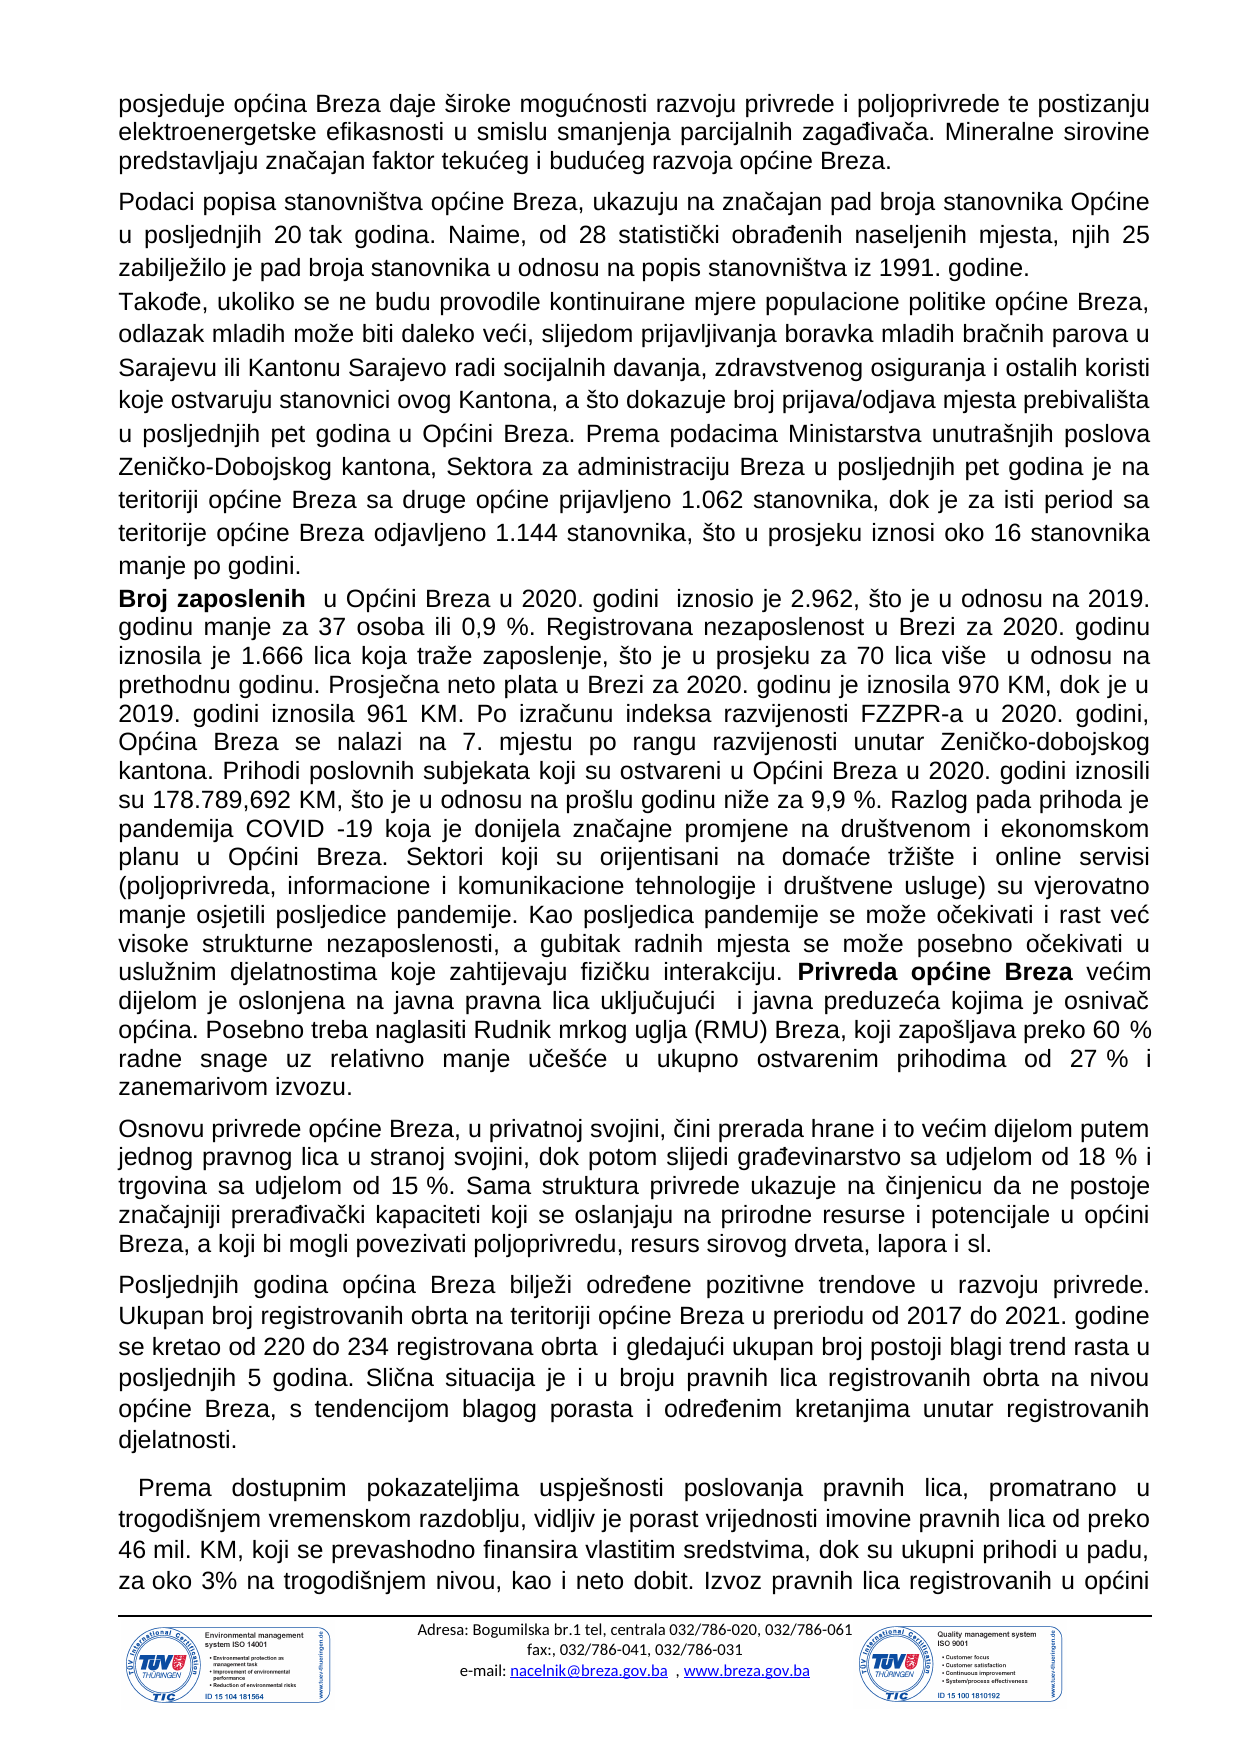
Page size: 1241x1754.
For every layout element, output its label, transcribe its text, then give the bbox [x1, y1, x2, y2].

picture [121, 1620, 336, 1710]
text Posljednjih godina općina Breza bilježi određene pozitivne trendove u razvoju privrede. Ukupan broj registrovanih obrta na teritoriji općine Breza u preriodu od 2017 do 2021. godine se kretao od 220 do 234 registrovana obrta i gledajući ukupan broj postoji blagi trend rasta u posljednjih 5 godina. Slična situacija je i u broju pravnih lica registrovanih obrta na nivou općine Breza, s tendencijom blagog porasta i određenim kretanjima unutar registrovanih djelatnosti. [118, 1270, 1152, 1454]
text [118, 89, 1152, 175]
text Podaci popisa stanovništva općine Breza, ukazuju na značajan pad broja stanovnika Općine u posljednjih 20 tak godina. Naime, od 28 statistički obrađenih naseljenih mjesta, njih 25 zabilježilo je pad broja stanovnika u odnosu na popis stanovništva iz 1991. godine. [118, 187, 1152, 282]
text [118, 1473, 1152, 1595]
picture [853, 1619, 1068, 1709]
text Osnovu privrede općine Breza, u privatnoj svojini, čini prerada hrane i to većim dijelom putem jednog pravnog lica u stranoj svojini, dok potom slijedi građevinarstvo sa udjelom od 18 % i trgovina sa udjelom od 15 %. Sama struktura privrede ukazuje na činjenicu da ne postoje značajniji prerađivački kapaciteti koji se oslanjaju na prirodne resurse i potencijale u općini Breza, a koji bi mogli povezivati poljoprivredu, resurs sirovog drveta, lapora i sl. [118, 1114, 1152, 1257]
text Broj zaposlenih u Općini Breza u 2020. godini iznosio je 2.962, što je u odnosu na 2019. godinu manje za 37 osoba ili 0,9 %. Registrovana nezaposlenost u Brezi za 2020. godinu iznosila je 1.666 lica koja traže zaposlenje, što je u prosjeku za 70 lica više u odnosu na prethodnu godinu. Prosječna neto plata u Brezi za 2020. godinu je iznosila 970 KM, dok je u 2019. godini iznosila 961 KM. Po izračunu indeksa razvijenosti FZZPR-a u 2020. godini, Općina Breza se nalazi na 7. mjestu po rangu razvijenosti unutar Zeničko-dobojskog kantona. Prihodi poslovnih subjekata koji su ostvareni u Općini Breza u 2020. godini iznosili su 178.789,692 KM, što je u odnosu na prošlu godinu niže za 9,9 %. Razlog pada prihoda je pandemija COVID -19 koja je donijela značajne promjene na društvenom i ekonomskom planu u Općini Breza. Sektori koji su orijentisani na domaće tržište i online servisi (poljoprivreda, informacione i komunikacione tehnologije i društvene usluge) su vjerovatno manje osjetili posljedice pandemije. Kao posljedica pandemije se može očekivati i rast već visoke strukturne nezaposlenosti, a gubitak radnih mjesta se može posebno očekivati u uslužnim djelatnostima koje zahtijevaju fizičku interakciju. Privreda općine Breza većim dijelom je oslonjena na javna pravna lica uključujući i javna preduzeća kojima je osnivač općina. Posebno treba naglasiti Rudnik mrkog uglja (RMU) Breza, koji zapošljava preko 60 % radne snage uz relativno manje učešće u ukupno ostvarenim prihodima od 27 % i zanemarivom izvozu. [118, 584, 1152, 1101]
text Takođe, ukoliko se ne budu provodile kontinuirane mjere populacione politike općine Breza, odlazak mladih može biti daleko veći, slijedom prijavljivanja boravka mladih bračnih parova u Sarajevu ili Kantonu Sarajevo radi socijalnih davanja, zdravstvenog osiguranja i ostalih koristi koje ostvaruju stanovnici ovog Kantona, a što dokazuje broj prijava/odjava mjesta prebivališta u posljednjih pet godina u Općini Breza. Prema podacima Ministarstva unutrašnjih poslova Zeničko-Dobojskog kantona, Sektora za administraciju Breza u posljednjih pet godina je na teritoriji općine Breza sa druge općine prijavljeno 1.062 stanovnika, dok je za isti period sa teritorije općine Breza odjavljeno 1.144 stanovnika, što u prosjeku iznosi oko 16 stanovnika manje po godini. [118, 286, 1152, 579]
